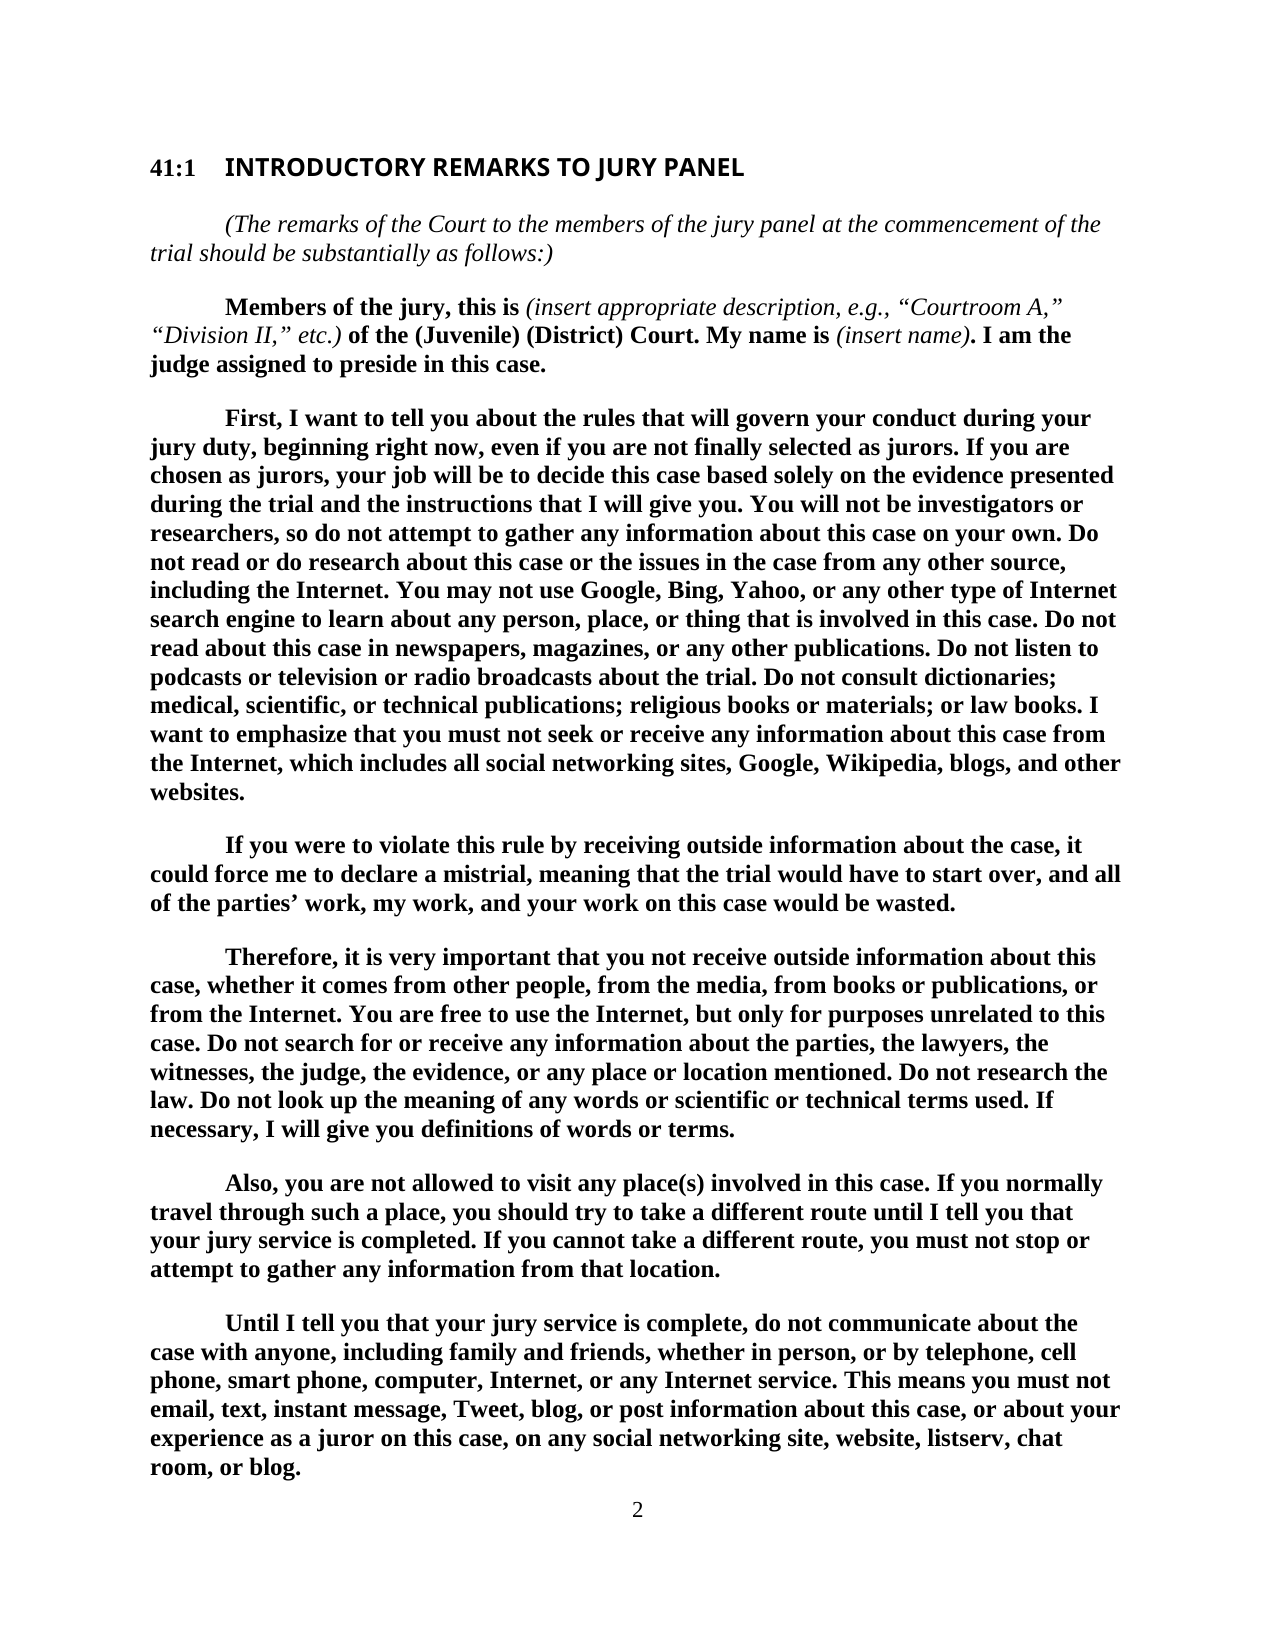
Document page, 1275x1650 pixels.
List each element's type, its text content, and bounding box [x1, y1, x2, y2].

text Until I tell you that your jury service is complete, do not communicate about the case with anyone, including family and friends, whether in person, or by telephone, cell phone, smart phone, computer, Internet, or any Internet service. This means you must not email, text, instant message, Tweet, blog, or post information about this case, or about your experience as a juror on this case, on any social networking site, website, listserv, chat room, or blog. [150, 1308, 1125, 1480]
text (The remarks of the Court to the members of the jury panel at the commencement of the trial should be substantially as follows:) [150, 209, 1125, 267]
text Also, you are not allowed to visit any place(s) involved in this case. If you normally travel through such a place, you should try to take a different route until I tell you that your jury service is completed. If you cannot take a different route, you must not stop or attempt to gather any information from that location. [150, 1168, 1125, 1283]
text Therefore, it is very important that you not receive outside information about this case, whether it comes from other people, from the media, from books or publications, or from the Internet. You are free to use the Internet, but only for purposes unrelated to this case. Do not search for or receive any information about the parties, the lawyers, the witnesses, the judge, the evidence, or any place or location mentioned. Do not research the law. Do not look up the meaning of any words or scientific or technical terms used. If necessary, I will give you definitions of words or terms. [150, 942, 1125, 1143]
text If you were to violate this rule by receiving outside information about the case, it could force me to declare a mistrial, meaning that the trial would have to start over, and all of the parties’ work, my work, and your work on this case would be wasted. [150, 830, 1125, 917]
text First, I want to tell you about the rules that will govern your conduct during your jury duty, beginning right now, even if you are not finally selected as jurors. If you are chosen as jurors, your job will be to decide this case based solely on the evidence presented during the trial and the instructions that I will give you. You will not be investigators or researchers, so do not attempt to gather any information about this case on your own. Do not read or do research about this case or the issues in the case from any other source, including the Internet. You may not use Google, Bing, Yahoo, or any other type of Internet search engine to learn about any person, place, or thing that is involved in this case. Do not read about this case in newspapers, magazines, or any other publications. Do not listen to podcasts or television or radio broadcasts about the trial. Do not consult dictionaries; medical, scientific, or technical publications; religious books or materials; or law books. I want to emphasize that you must not seek or receive any information about this case from the Internet, which includes all social networking sites, Google, Wikipedia, blogs, and other websites. [150, 403, 1125, 805]
text 41:1 Introductory Remarks to Jury Panel [150, 150, 1125, 184]
text Members of the jury, this is (insert appropriate description, e.g., “Courtroom A,” “Division II,” etc.) of the (Juvenile) (District) Court. My name is (insert name). I am the judge assigned to preside in this case. [150, 292, 1125, 378]
